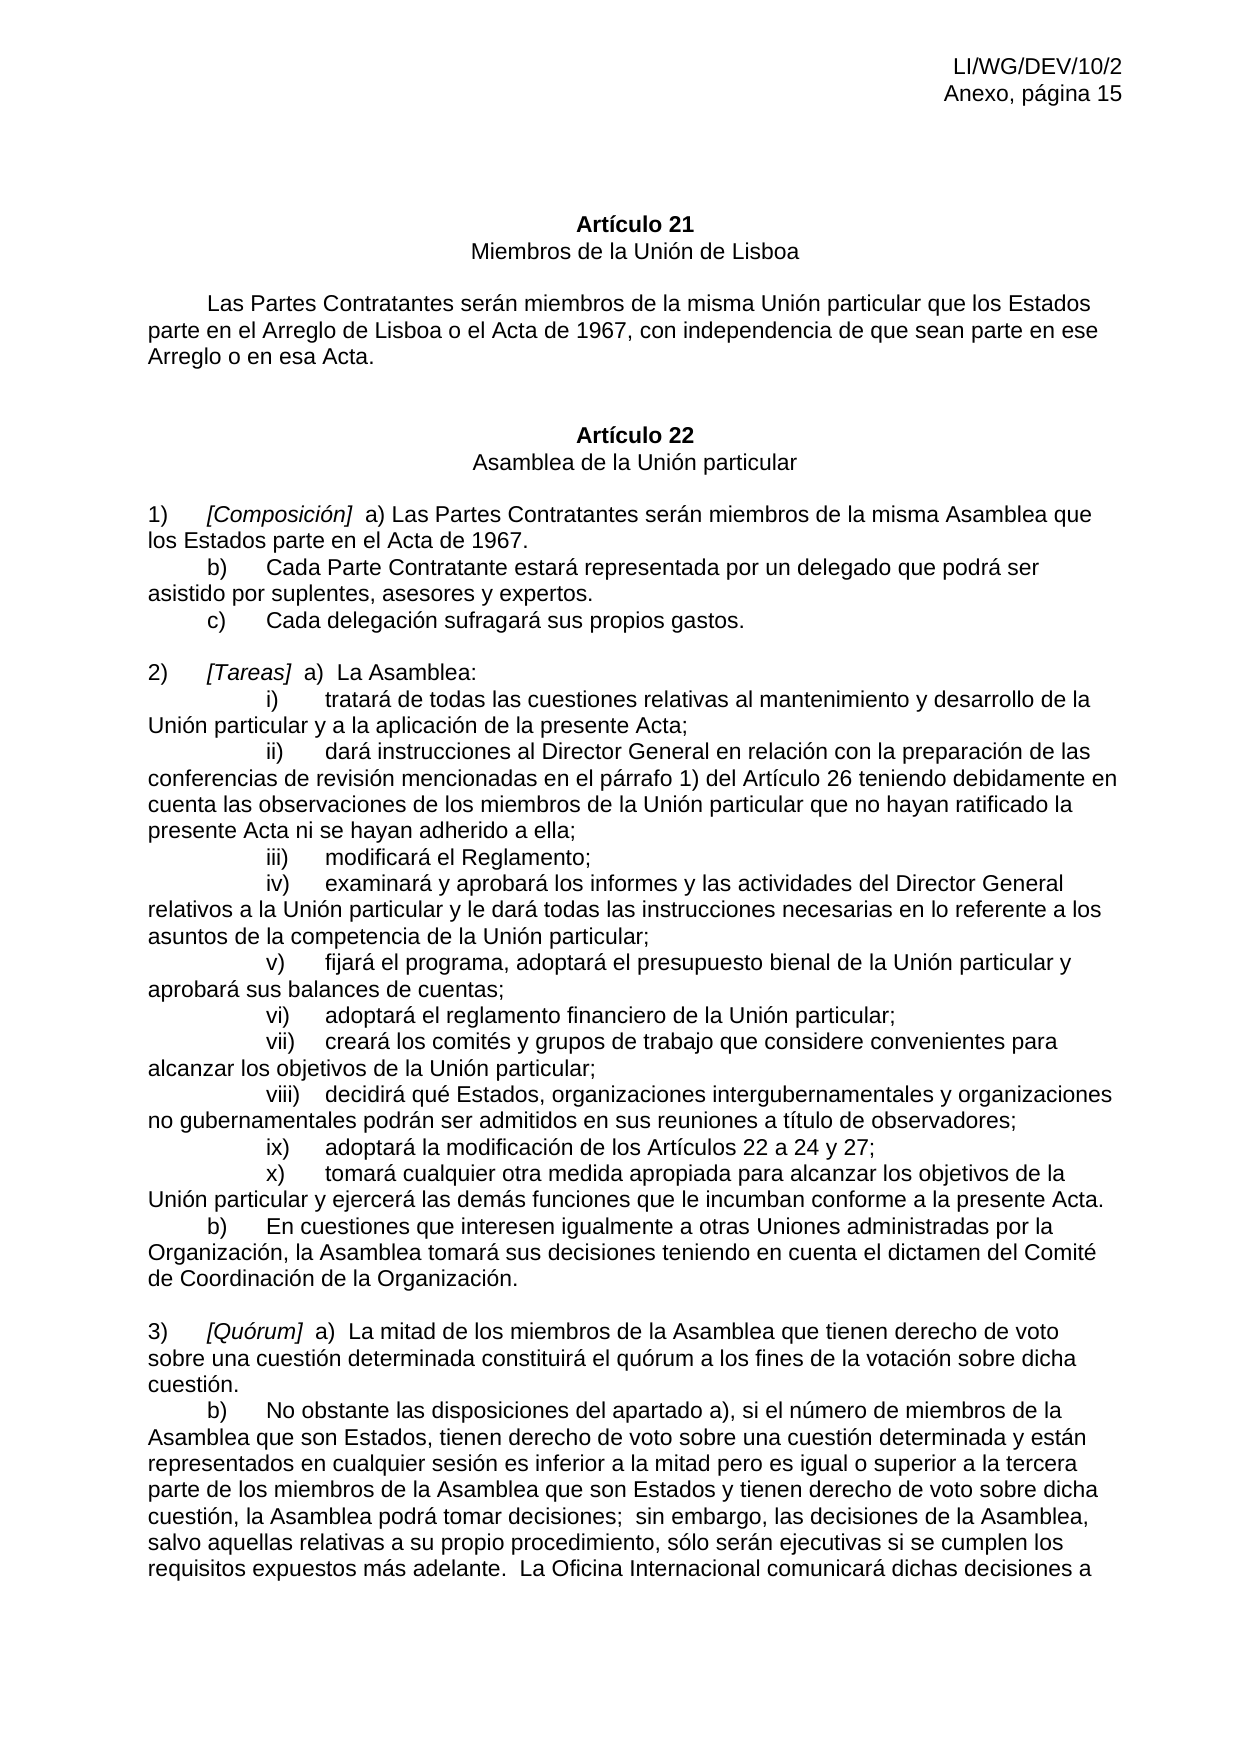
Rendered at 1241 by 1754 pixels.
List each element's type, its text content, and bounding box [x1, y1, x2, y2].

text 1) [Composición] a) Las Partes Contratantes serán miembros de la misma Asamblea que los Estados parte en el Acta de 1967. [148, 501, 1122, 554]
text b) En cuestiones que interesen igualmente a otras Uniones administradas por la Organización, la Asamblea tomará sus decisiones teniendo en cuenta el dictamen del Comité de Coordinación de la Organización. [148, 1213, 1122, 1292]
text vi) adoptará el reglamento financiero de la Unión particular; [148, 1002, 1122, 1028]
text 2) [Tareas] a) La Asamblea: [148, 659, 1122, 686]
text viii) decidirá qué Estados, organizaciones intergubernamentales y organizaciones no gubernamentales podrán ser admitidos en sus reuniones a título de observadores; [148, 1081, 1122, 1134]
text Miembros de la Unión de Lisboa [148, 238, 1122, 264]
text Artículo 21 [148, 211, 1122, 238]
text v) fijará el programa, adoptará el presupuesto bienal de la Unión particular y aprobará sus balances de cuentas; [148, 949, 1122, 1002]
text ii) dará instrucciones al Director General en relación con la preparación de las conferencias de revisión mencionadas en el párrafo 1) del Artículo 26 teniendo debidamente en cuenta las observaciones de los miembros de la Unión particular que no hayan ratificado la presente Acta ni se hayan adherido a ella; [148, 738, 1122, 844]
text iii) modificará el Reglamento; [148, 844, 1122, 870]
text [148, 1397, 1122, 1582]
text Las Partes Contratantes serán miembros de la misma Unión particular que los Estados parte en el Arreglo de Lisboa o el Acta de 1967, con independencia de que sean parte en ese Arreglo o en esa Acta. [148, 290, 1122, 369]
text ix) adoptará la modificación de los Artículos 22 a 24 y 27; [148, 1134, 1122, 1160]
text Artículo 22 [148, 422, 1122, 448]
text i) tratará de todas las cuestiones relativas al mantenimiento y desarrollo de la Unión particular y a la aplicación de la presente Acta; [148, 686, 1122, 738]
text vii) creará los comités y grupos de trabajo que considere convenientes para alcanzar los objetivos de la Unión particular; [148, 1028, 1122, 1081]
text 3) [Quórum] a) La mitad de los miembros de la Asamblea que tienen derecho de voto sobre una cuestión determinada constituirá el quórum a los fines de la votación sobre dicha cuestión. [148, 1318, 1122, 1397]
text x) tomará cualquier otra medida apropiada para alcanzar los objetivos de la Unión particular y ejercerá las demás funciones que le incumban conforme a la presente Acta. [148, 1160, 1122, 1213]
text iv) examinará y aprobará los informes y las actividades del Director General relativos a la Unión particular y le dará todas las instrucciones necesarias en lo referente a los asuntos de la competencia de la Unión particular; [148, 870, 1122, 949]
text c) Cada delegación sufragará sus propios gastos. [148, 607, 1122, 633]
text Asamblea de la Unión particular [148, 448, 1122, 475]
text b) Cada Parte Contratante estará representada por un delegado que podrá ser asistido por suplentes, asesores y expertos. [148, 554, 1122, 607]
